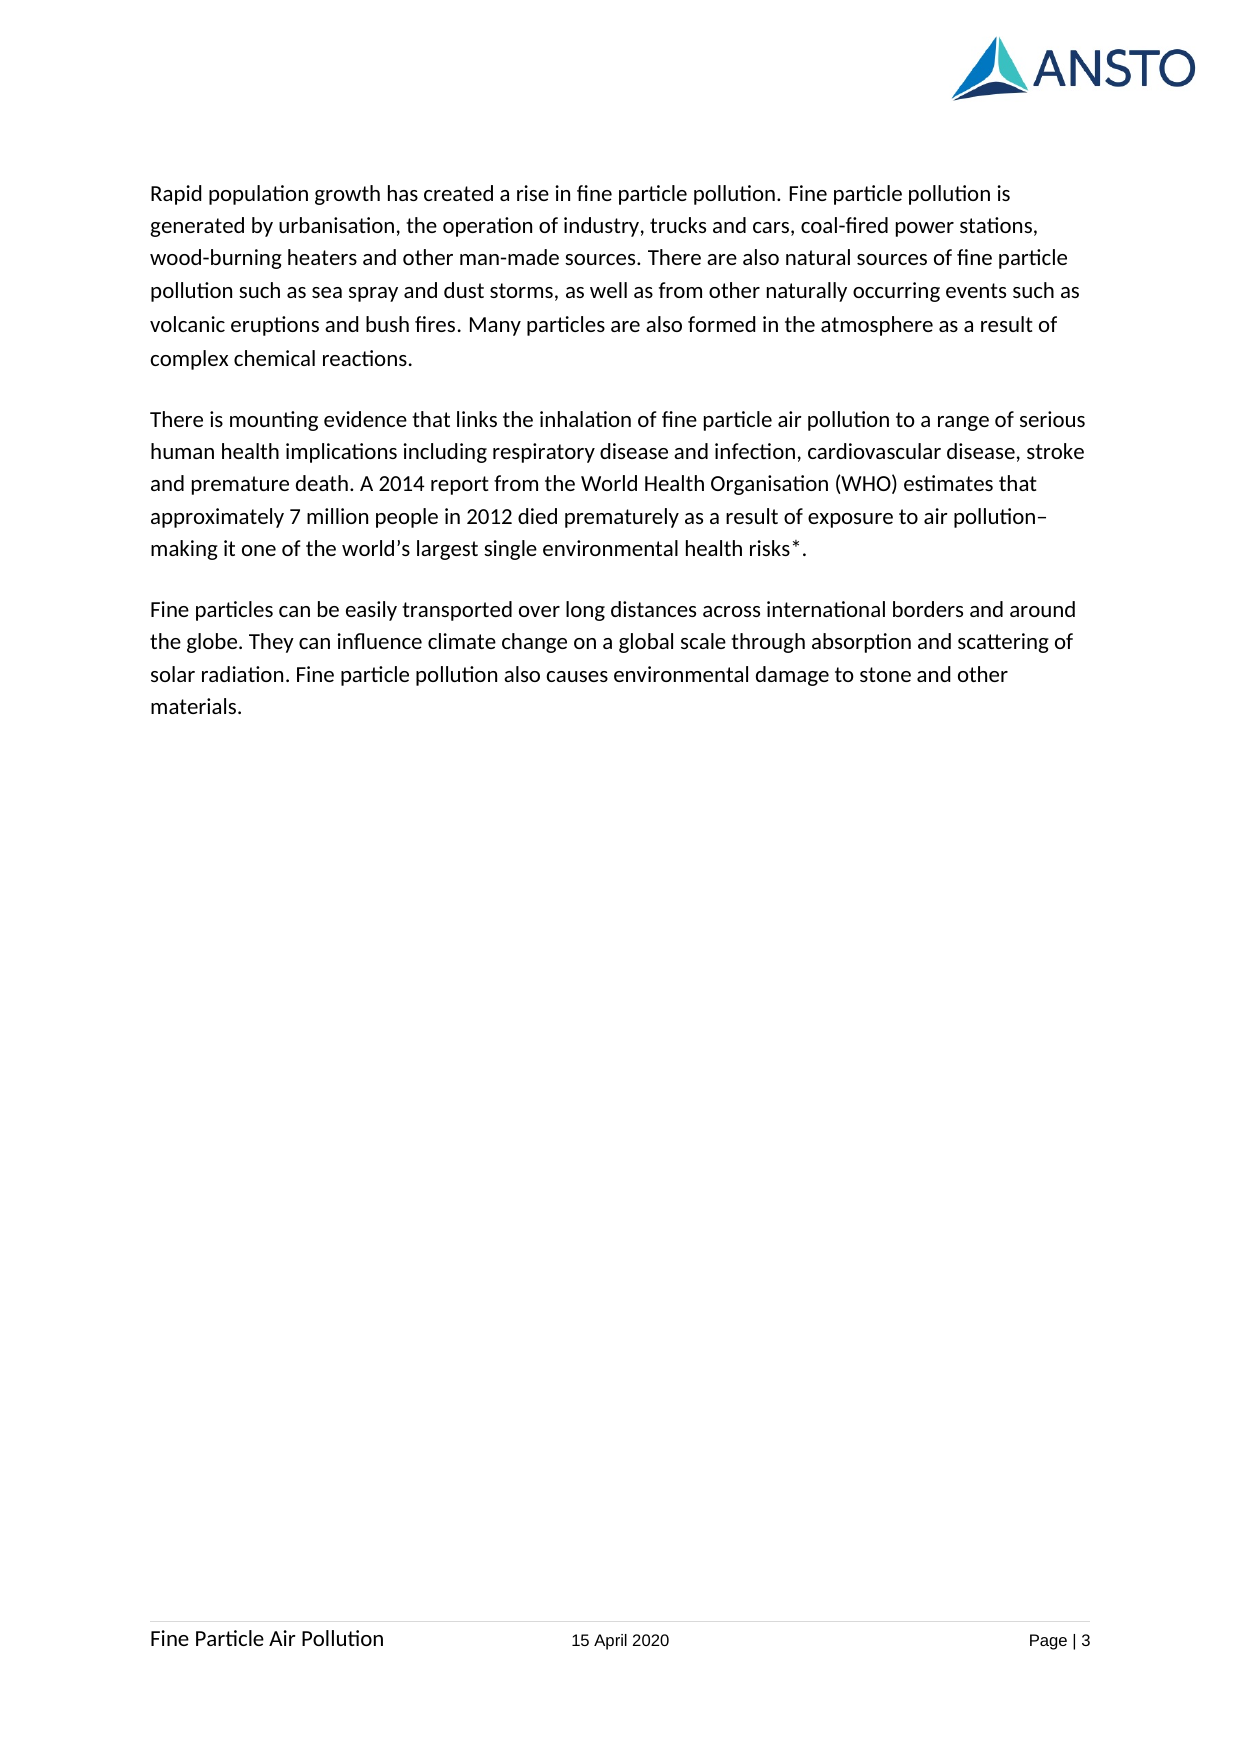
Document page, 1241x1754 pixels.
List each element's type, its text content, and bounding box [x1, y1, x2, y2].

text Rapid population growth has created a rise in fine particle pollution. Fine particle pollution is generated by urbanisation, the operation of industry, trucks and cars, coal-fired power stations, wood-burning heaters and other man-made sources. There are also natural sources of fine particle pollution such as sea spray and dust storms, as well as from other naturally occurring events such as volcanic eruptions and bush fires. Many particles are also formed in the atmosphere as a result of complex chemical reactions. [150, 179, 1090, 372]
text Fine particles can be easily transported over long distances across international borders and around the globe. They can influence climate change on a global scale through absorption and scattering of solar radiation. Fine particle pollution also causes environmental damage to stone and other materials. [150, 595, 1090, 720]
text There is mounting evidence that links the inhalation of fine particle air pollution to a range of serious human health implications including respiratory disease and infection, cardiovascular disease, stroke and premature death. A 2014 report from the World Health Organisation (WHO) estimates that approximately 7 million people in 2012 died prematurely as a result of exposure to air pollution– making it one of the world’s largest single environmental health risks*. [150, 405, 1090, 562]
picture [949, 36, 1197, 105]
